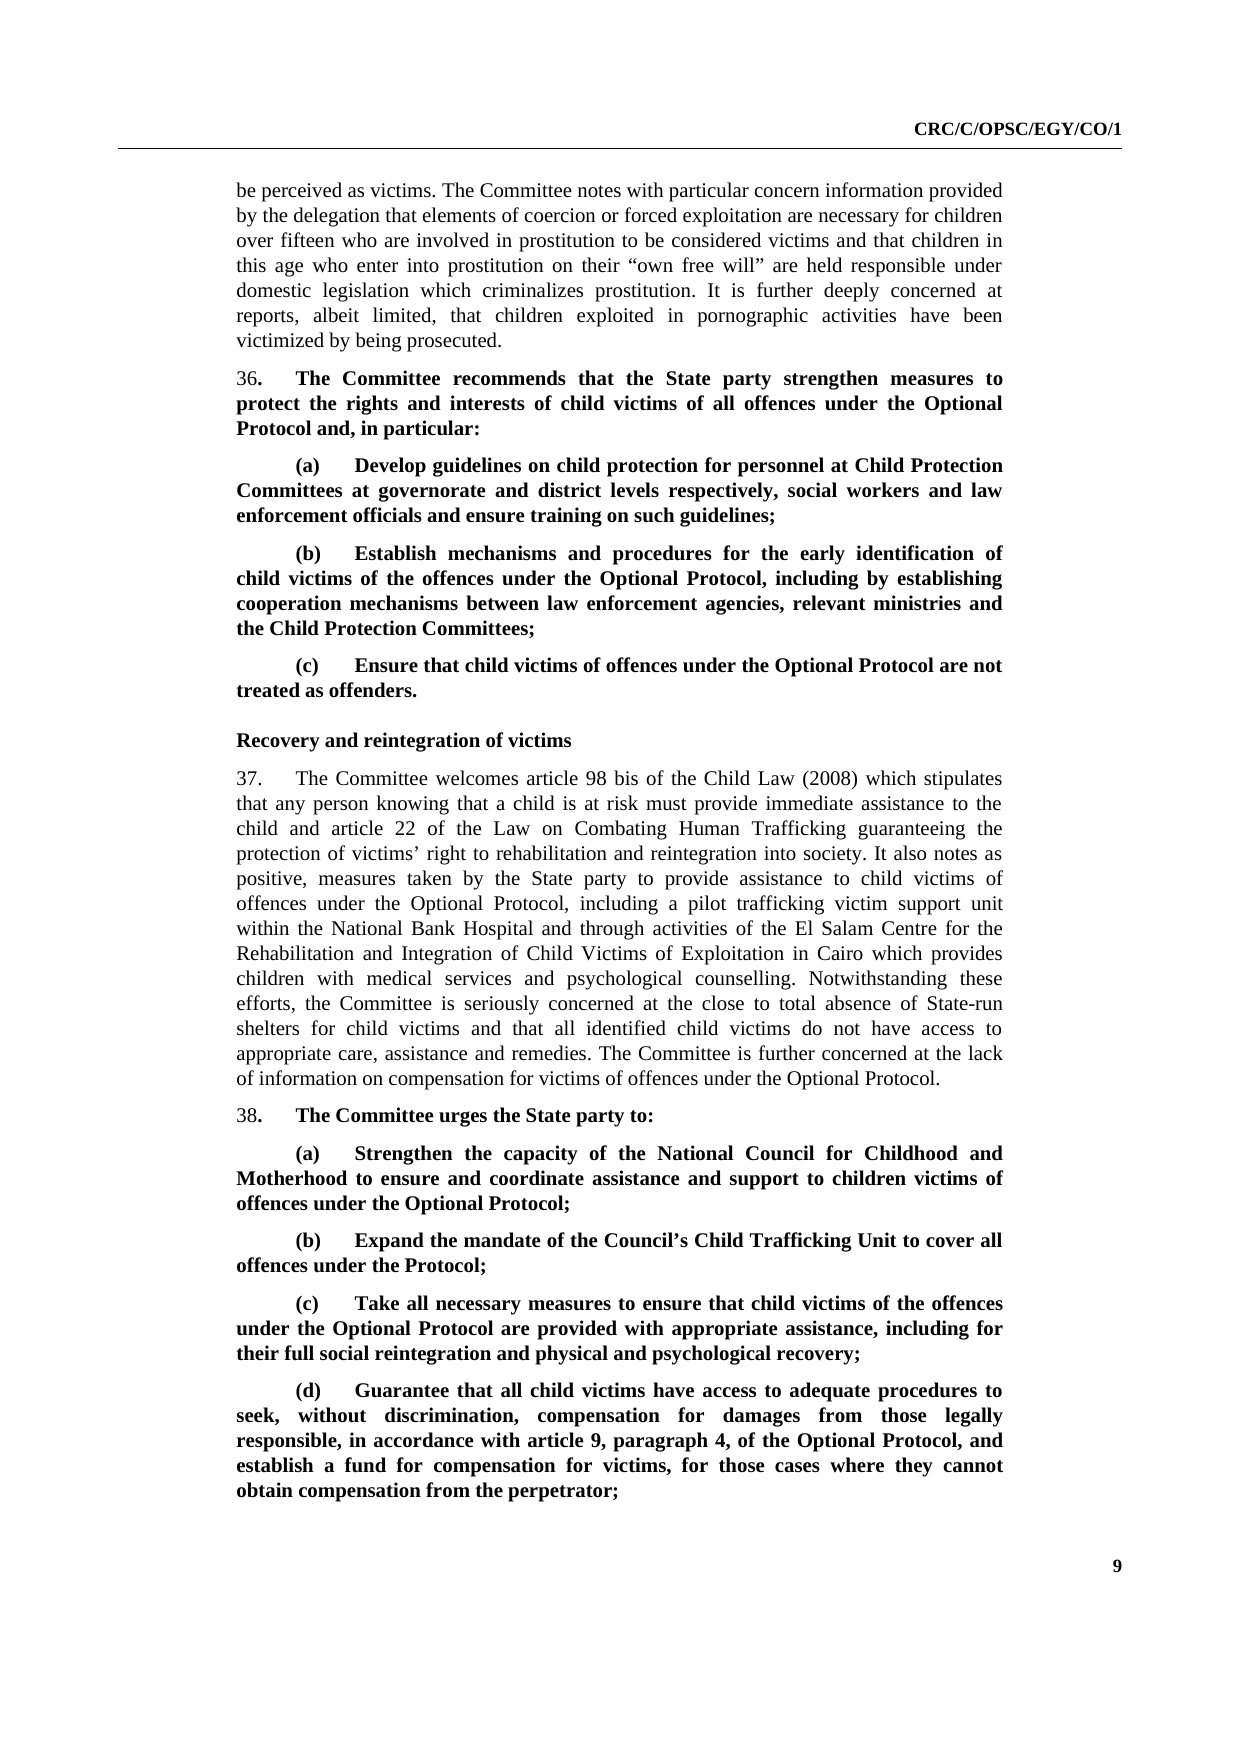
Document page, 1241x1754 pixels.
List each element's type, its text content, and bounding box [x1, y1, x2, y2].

text (b) Expand the mandate of the Council’s Child Trafficking Unit to cover all offences under the Protocol; [236, 1227, 1004, 1277]
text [236, 177, 1004, 352]
text 36. The Committee recommends that the State party strengthen measures to protect the rights and interests of child victims of all offences under the Optional Protocol and, in particular: [236, 365, 1004, 440]
text (c) Ensure that child victims of offences under the Optional Protocol are not treated as offenders. [236, 652, 1004, 702]
text (a) Develop guidelines on child protection for personnel at Child Protection Committees at governorate and district levels respectively, social workers and law enforcement officials and ensure training on such guidelines; [236, 452, 1004, 527]
text (a) Strengthen the capacity of the National Council for Childhood and Motherhood to ensure and coordinate assistance and support to children victims of offences under the Optional Protocol; [236, 1140, 1004, 1215]
text 38. The Committee urges the State party to: [236, 1102, 1004, 1127]
text (c) Take all necessary measures to ensure that child victims of the offences under the Optional Protocol are provided with appropriate assistance, including for their full social reintegration and physical and psychological recovery; [236, 1290, 1004, 1365]
text 37. The Committee welcomes article 98 bis of the Child Law (2008) which stipulates that any person knowing that a child is at risk must provide immediate assistance to the child and article 22 of the Law on Combating Human Trafficking guaranteeing the protection of victims’ right to rehabilitation and reintegration into society. It also notes as positive, measures taken by the State party to provide assistance to child victims of offences under the Optional Protocol, including a pilot trafficking victim support unit within the National Bank Hospital and through activities of the El Salam Centre for the Rehabilitation and Integration of Child Victims of Exploitation in Cairo which provides children with medical services and psychological counselling. Notwithstanding these efforts, the Committee is seriously concerned at the close to total absence of State-run shelters for child victims and that all identified child victims do not have access to appropriate care, assistance and remedies. The Committee is further concerned at the lack of information on compensation for victims of offences under the Optional Protocol. [236, 765, 1004, 1090]
text (b) Establish mechanisms and procedures for the early identification of child victims of the offences under the Optional Protocol, including by establishing cooperation mechanisms between law enforcement agencies, relevant ministries and the Child Protection Committees; [236, 540, 1004, 640]
text Recovery and reintegration of victims [118, 727, 1004, 752]
text (d) Guarantee that all child victims have access to adequate procedures to seek, without discrimination, compensation for damages from those legally responsible, in accordance with article 9, paragraph 4, of the Optional Protocol, and establish a fund for compensation for victims, for those cases where they cannot obtain compensation from the perpetrator; [236, 1377, 1004, 1502]
